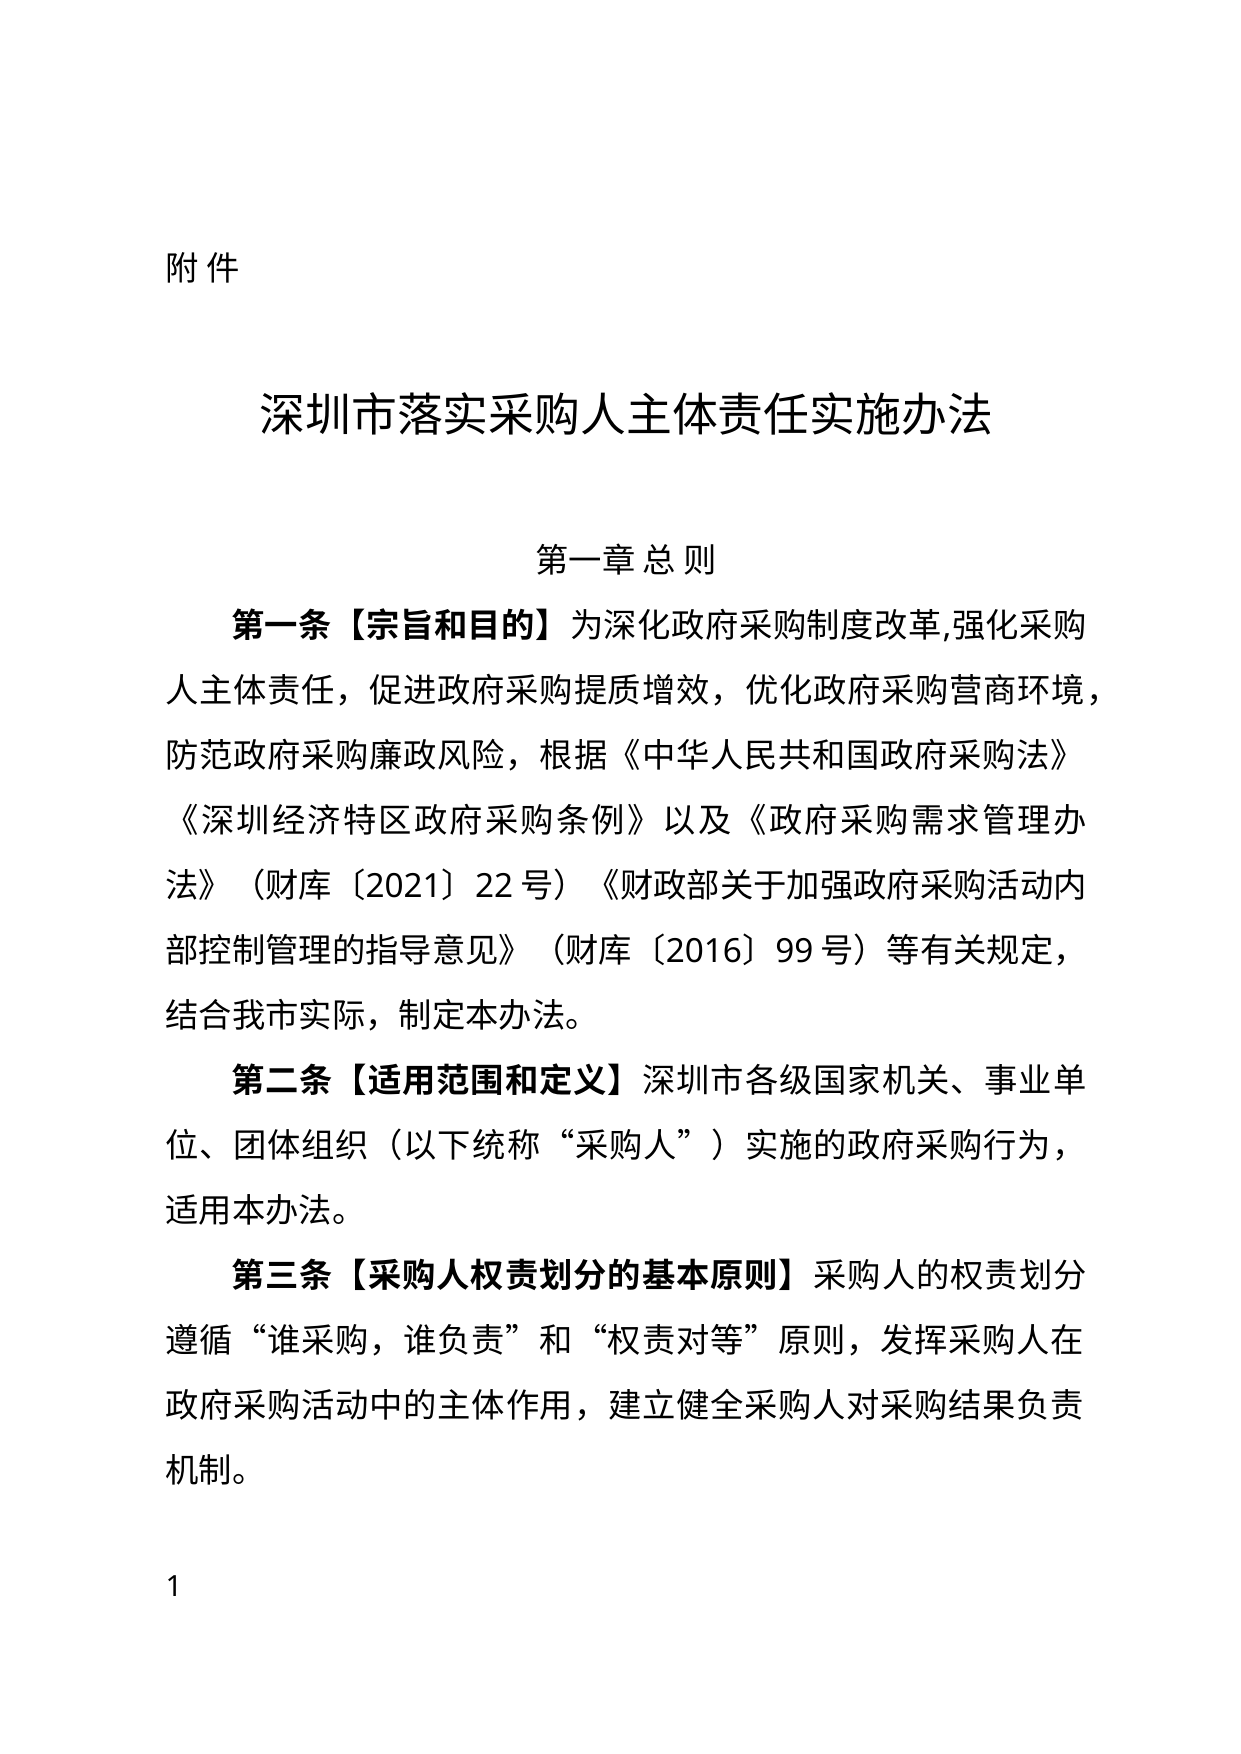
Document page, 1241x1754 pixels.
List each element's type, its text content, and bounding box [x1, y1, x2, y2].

text 第一条【宗旨和目的】为深化政府采购制度改革,强化采购人主体责任，促进政府采购提质增效，优化政府采购营商环境，防范政府采购廉政风险，根据《中华人民共和国政府采购法》《深圳经济特区政府采购条例》以及《政府采购需求管理办法》（财库〔2021〕22号）《财政部关于加强政府采购活动内部控制管理的指导意见》（财库〔2016〕99号）等有关规定，结合我市实际，制定本办法。 [165, 590, 1087, 1045]
text 深圳市落实采购人主体责任实施办法 [165, 363, 1087, 460]
text 第一章 总 则 [165, 525, 1087, 590]
text 附 件 [165, 233, 1087, 298]
text 第三条【采购人权责划分的基本原则】采购人的权责划分遵循“谁采购，谁负责”和“权责对等”原则，发挥采购人在政府采购活动中的主体作用，建立健全采购人对采购结果负责机制。 [165, 1240, 1087, 1500]
text 第二条【适用范围和定义】深圳市各级国家机关、事业单位、团体组织（以下统称“采购人”）实施的政府采购行为，适用本办法。 [165, 1045, 1087, 1240]
